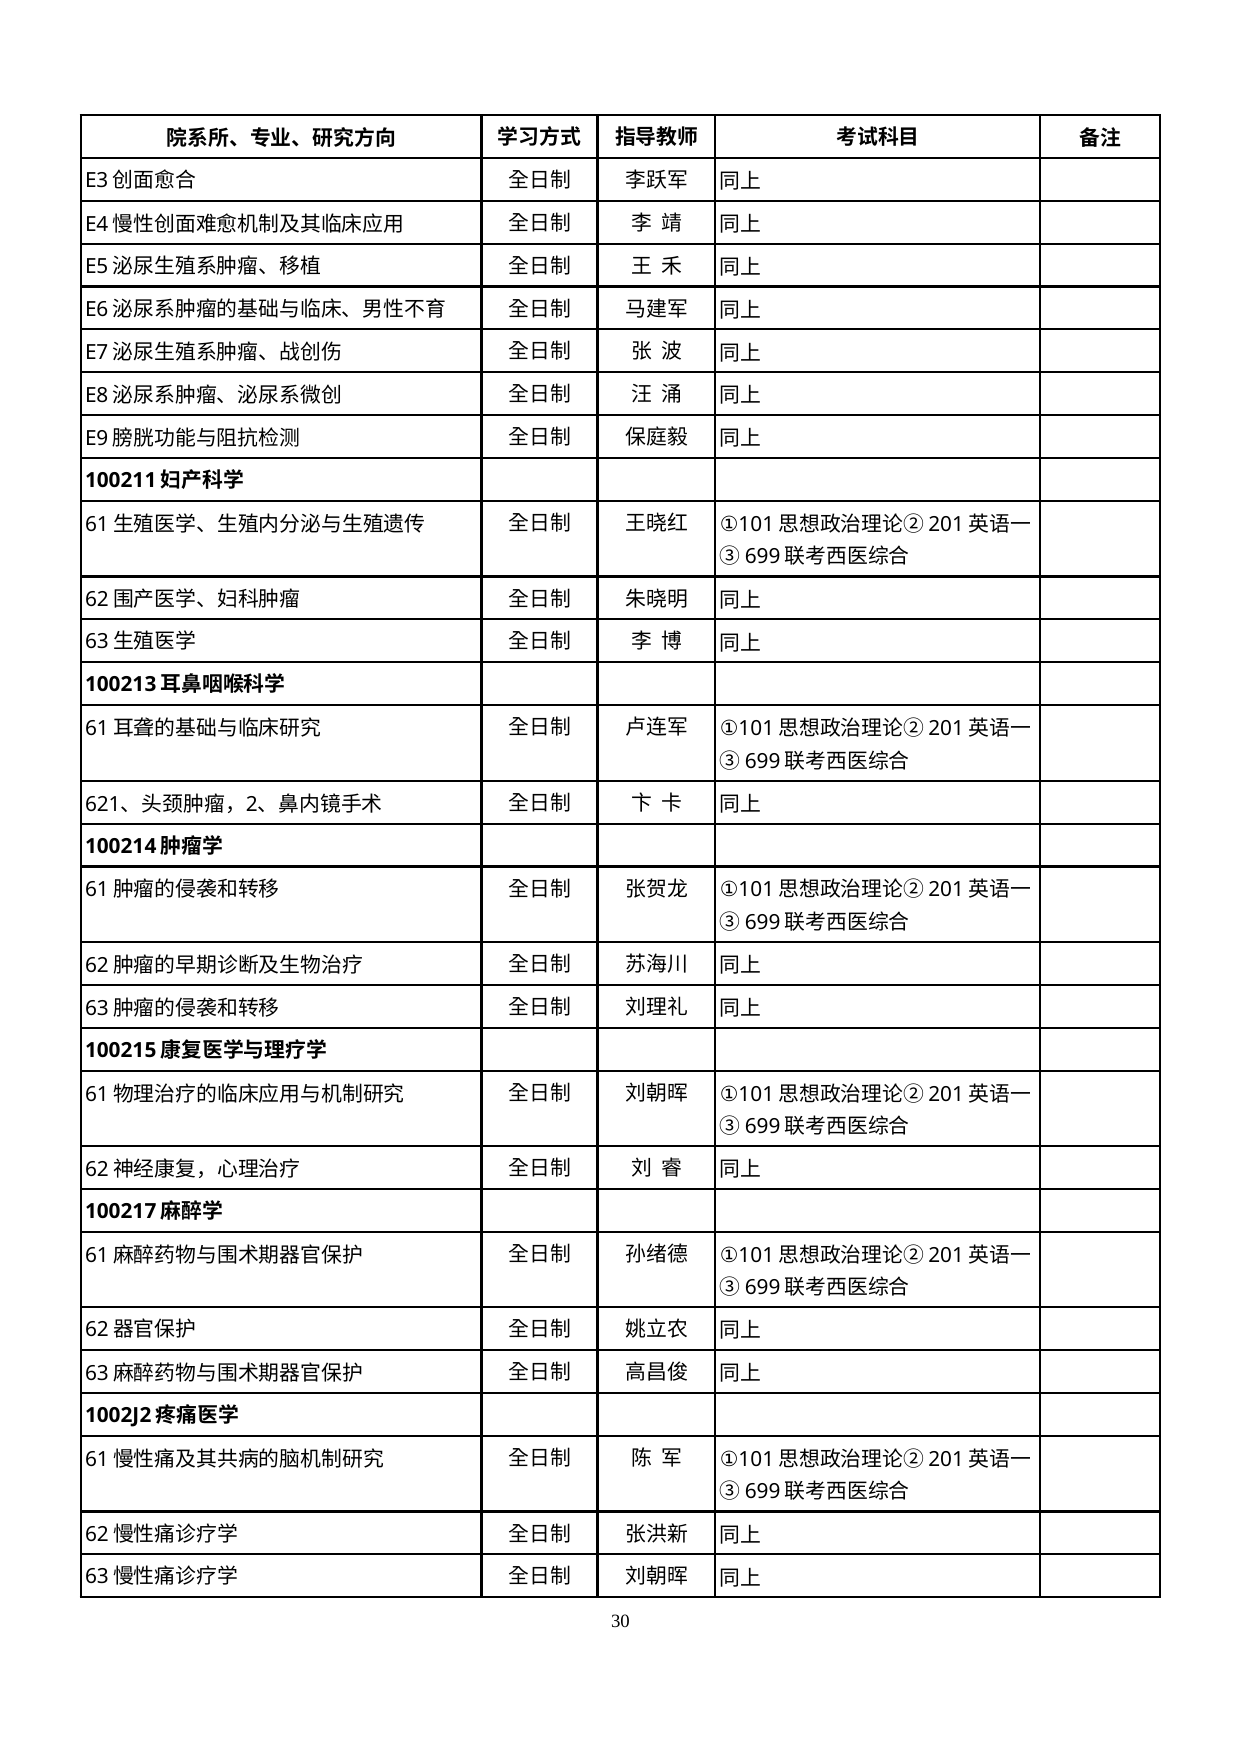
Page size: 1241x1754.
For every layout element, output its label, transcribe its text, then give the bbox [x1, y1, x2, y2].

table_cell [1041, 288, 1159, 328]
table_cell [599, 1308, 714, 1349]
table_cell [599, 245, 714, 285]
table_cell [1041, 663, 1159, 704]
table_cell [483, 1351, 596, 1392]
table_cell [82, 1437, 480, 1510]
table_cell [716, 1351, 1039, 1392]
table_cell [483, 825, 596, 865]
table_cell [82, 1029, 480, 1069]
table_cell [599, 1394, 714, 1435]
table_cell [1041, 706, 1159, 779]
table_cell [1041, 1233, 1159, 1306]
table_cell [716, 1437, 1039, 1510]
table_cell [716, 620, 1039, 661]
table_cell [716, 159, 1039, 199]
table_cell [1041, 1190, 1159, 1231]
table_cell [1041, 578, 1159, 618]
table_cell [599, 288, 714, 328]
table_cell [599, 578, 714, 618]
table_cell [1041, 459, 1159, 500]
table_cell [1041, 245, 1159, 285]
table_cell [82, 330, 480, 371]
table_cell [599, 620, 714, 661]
table_header 指导教师 [599, 116, 714, 157]
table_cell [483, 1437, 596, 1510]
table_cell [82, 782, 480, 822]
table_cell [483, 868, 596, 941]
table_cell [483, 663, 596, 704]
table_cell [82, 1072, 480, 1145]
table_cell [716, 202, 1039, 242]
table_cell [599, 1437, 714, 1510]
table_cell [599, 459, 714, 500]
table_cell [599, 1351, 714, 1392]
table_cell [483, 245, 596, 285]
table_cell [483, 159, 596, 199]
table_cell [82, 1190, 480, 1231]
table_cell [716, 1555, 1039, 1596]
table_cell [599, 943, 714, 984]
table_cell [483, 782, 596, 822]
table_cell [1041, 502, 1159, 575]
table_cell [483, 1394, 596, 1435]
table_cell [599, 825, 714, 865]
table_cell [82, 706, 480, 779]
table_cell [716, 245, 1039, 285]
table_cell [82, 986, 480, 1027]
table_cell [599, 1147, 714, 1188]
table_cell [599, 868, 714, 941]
table_header 备注 [1041, 116, 1159, 157]
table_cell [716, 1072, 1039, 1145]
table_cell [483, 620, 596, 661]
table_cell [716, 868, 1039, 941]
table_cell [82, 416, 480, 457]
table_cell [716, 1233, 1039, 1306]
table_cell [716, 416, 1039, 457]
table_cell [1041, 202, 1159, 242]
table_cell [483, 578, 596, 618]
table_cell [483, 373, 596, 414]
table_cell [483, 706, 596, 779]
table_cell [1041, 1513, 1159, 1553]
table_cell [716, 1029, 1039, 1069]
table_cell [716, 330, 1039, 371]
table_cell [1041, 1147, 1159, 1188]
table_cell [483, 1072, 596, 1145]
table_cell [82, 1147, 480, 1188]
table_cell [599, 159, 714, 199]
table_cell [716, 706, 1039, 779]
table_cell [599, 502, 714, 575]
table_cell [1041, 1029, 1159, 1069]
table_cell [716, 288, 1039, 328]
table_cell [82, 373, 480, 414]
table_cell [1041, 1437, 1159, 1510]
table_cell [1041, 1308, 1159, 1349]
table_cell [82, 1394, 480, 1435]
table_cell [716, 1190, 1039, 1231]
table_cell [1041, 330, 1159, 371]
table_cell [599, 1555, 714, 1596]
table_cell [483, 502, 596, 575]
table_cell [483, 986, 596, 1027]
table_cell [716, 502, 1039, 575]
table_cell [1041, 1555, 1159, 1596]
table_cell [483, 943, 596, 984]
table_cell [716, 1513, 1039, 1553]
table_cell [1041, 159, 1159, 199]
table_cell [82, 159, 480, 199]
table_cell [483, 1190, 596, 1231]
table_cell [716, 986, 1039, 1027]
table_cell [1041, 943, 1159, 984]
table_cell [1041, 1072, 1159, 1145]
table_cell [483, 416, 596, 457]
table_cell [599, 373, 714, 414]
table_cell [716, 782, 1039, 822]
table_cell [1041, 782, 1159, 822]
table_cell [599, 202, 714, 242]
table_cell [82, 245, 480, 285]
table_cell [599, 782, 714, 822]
table_header 学习方式 [483, 116, 596, 157]
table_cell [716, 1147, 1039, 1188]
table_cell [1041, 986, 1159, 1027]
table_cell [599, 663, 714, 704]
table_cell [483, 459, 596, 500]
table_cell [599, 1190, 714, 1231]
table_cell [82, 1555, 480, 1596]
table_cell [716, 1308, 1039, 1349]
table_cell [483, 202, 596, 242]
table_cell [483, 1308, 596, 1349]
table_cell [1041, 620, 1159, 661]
table_header 院系所、专业、研究方向 [82, 116, 480, 157]
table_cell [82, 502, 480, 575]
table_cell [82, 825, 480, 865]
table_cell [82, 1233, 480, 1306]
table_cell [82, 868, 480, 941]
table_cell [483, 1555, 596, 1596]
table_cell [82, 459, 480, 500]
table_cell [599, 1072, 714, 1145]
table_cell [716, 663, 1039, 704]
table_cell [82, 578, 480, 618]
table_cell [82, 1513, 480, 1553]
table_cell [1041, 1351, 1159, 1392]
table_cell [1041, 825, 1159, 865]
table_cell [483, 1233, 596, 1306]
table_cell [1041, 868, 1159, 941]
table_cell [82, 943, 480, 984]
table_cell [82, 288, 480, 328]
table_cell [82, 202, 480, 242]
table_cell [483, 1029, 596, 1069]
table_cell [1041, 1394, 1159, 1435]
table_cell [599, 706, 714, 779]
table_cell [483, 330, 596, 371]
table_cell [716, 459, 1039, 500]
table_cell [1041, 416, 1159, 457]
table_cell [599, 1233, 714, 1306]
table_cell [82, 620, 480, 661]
table_header 考试科目 [716, 116, 1039, 157]
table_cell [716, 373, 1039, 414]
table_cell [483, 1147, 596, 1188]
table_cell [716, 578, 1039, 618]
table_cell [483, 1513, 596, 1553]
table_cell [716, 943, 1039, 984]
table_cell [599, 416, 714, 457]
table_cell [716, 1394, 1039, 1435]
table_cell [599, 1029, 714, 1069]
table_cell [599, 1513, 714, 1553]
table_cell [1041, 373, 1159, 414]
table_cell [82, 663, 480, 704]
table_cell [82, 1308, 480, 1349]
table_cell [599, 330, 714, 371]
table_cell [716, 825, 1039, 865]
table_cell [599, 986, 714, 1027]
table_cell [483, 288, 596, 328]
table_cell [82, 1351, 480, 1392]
